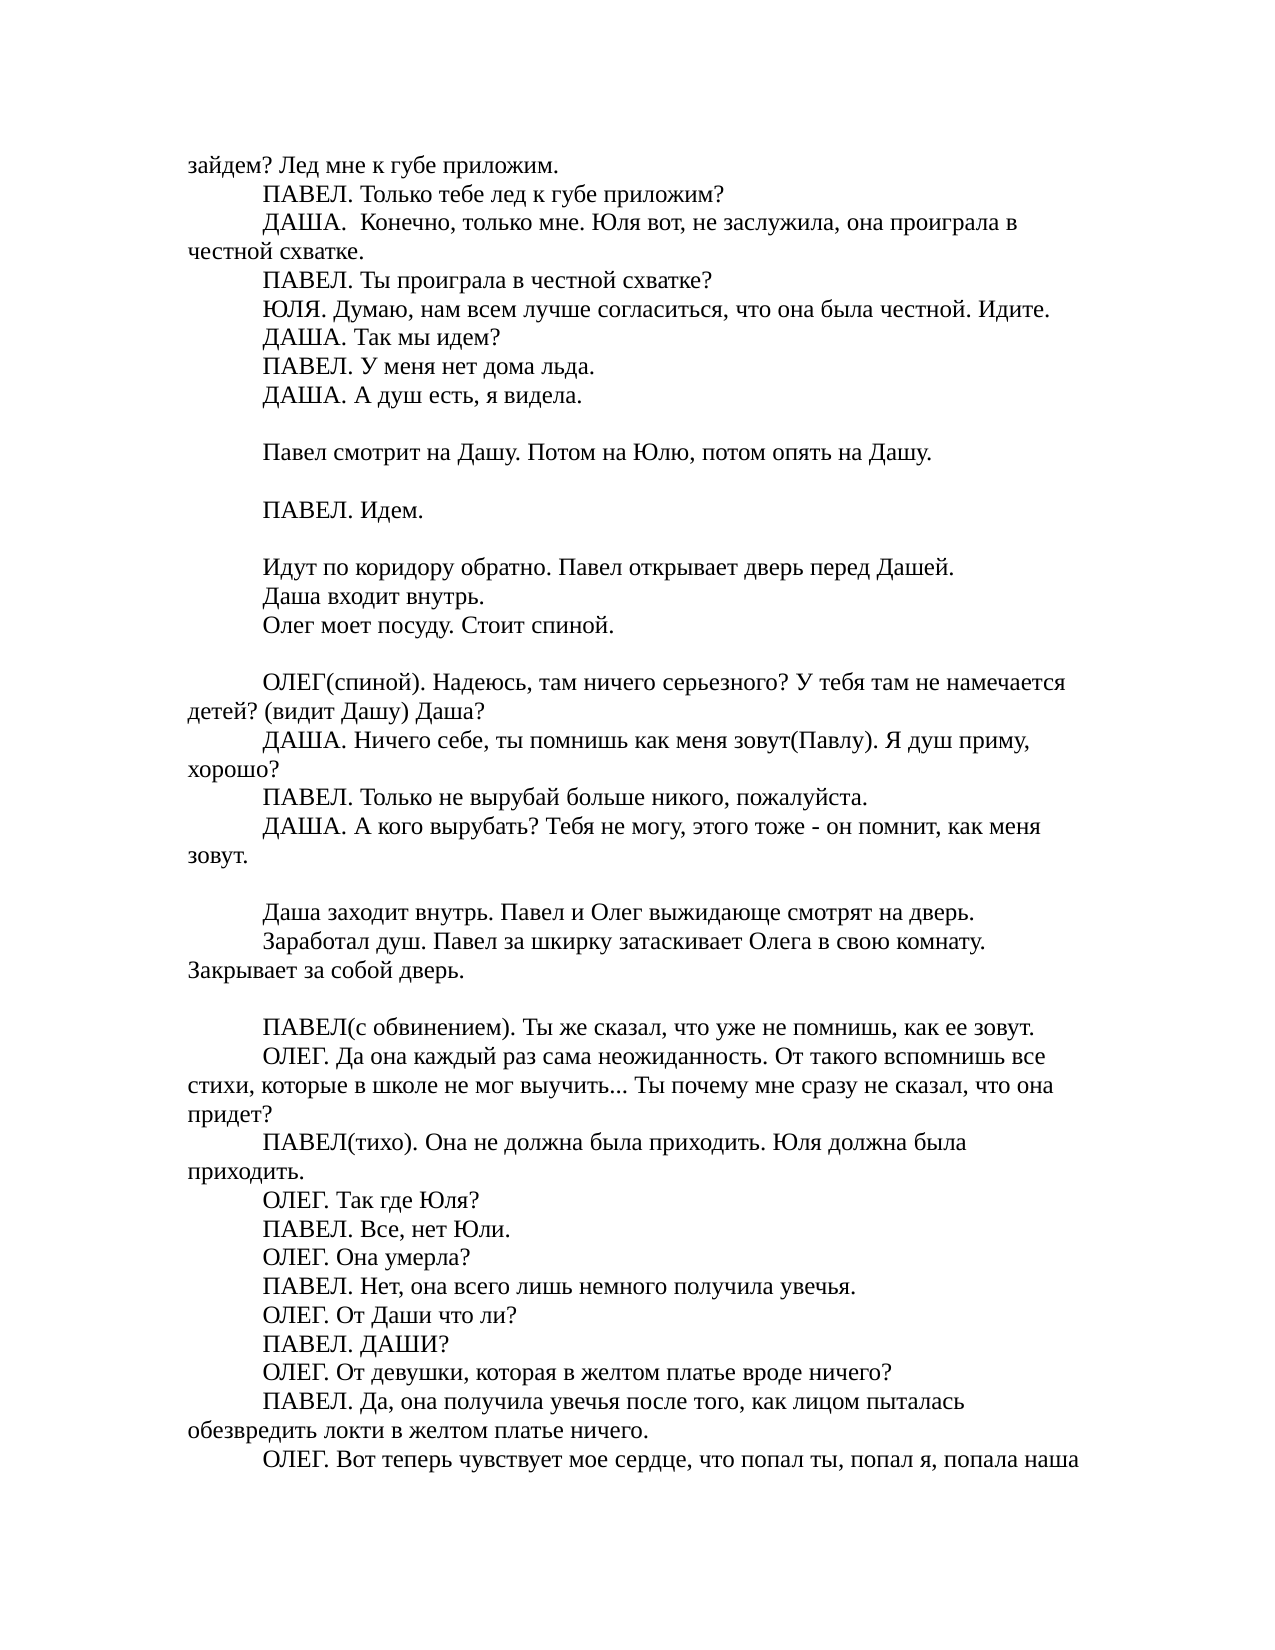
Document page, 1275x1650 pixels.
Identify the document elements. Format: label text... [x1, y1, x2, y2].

text ПАВЕЛ. Да, она получила увечья после того, как лицом пыталась обезвредить локти в желтом платье ничего. [187, 1386, 1087, 1444]
text ПАВЕЛ(тихо). Она не должна была приходить. Юля должна была приходить. [187, 1127, 1087, 1185]
text Олег моет посуду. Стоит спиной. [187, 610, 1087, 639]
text ПАВЕЛ. ДАШИ? [187, 1329, 1087, 1357]
text ОЛЕГ. Она умерла? [187, 1242, 1087, 1271]
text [187, 1444, 1087, 1472]
text ПАВЕЛ. Все, нет Юли. [187, 1214, 1087, 1242]
text ОЛЕГ. От девушки, которая в желтом платье вроде ничего? [187, 1357, 1087, 1386]
text ДАША. Ничего себе, ты помнишь как меня зовут(Павлу). Я душ приму, хорошо? [187, 725, 1087, 782]
text ОЛЕГ. Да она каждый раз сама неожиданность. От такого вспомнишь все стихи, которые в школе не мог выучить... Ты почему мне сразу не сказал, что она придет? [187, 1041, 1087, 1127]
text ПАВЕЛ. У меня нет дома льда. [187, 351, 1087, 380]
text ОЛЕГ. Так где Юля? [187, 1185, 1087, 1214]
text ПАВЕЛ. Только не вырубай больше никого, пожалуйста. [187, 782, 1087, 811]
text Идут по коридору обратно. Павел открывает дверь перед Дашей. [187, 552, 1087, 581]
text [187, 150, 1087, 179]
text ОЛЕГ(спиной). Надеюсь, там ничего серьезного? У тебя там не намечается детей? (видит Дашу) Даша? [187, 667, 1087, 725]
text ДАША. А душ есть, я видела. [187, 380, 1087, 409]
text ОЛЕГ. От Даши что ли? [187, 1300, 1087, 1329]
text ПАВЕЛ. Только тебе лед к губе приложим? [187, 179, 1087, 207]
text ПАВЕЛ. Идем. [187, 495, 1087, 524]
text ДАША. Конечно, только мне. Юля вот, не заслужила, она проиграла в честной схватке. [187, 207, 1087, 265]
text Павел смотрит на Дашу. Потом на Юлю, потом опять на Дашу. [187, 437, 1087, 466]
text ДАША. А кого вырубать? Тебя не могу, этого тоже - он помнит, как меня зовут. [187, 811, 1087, 869]
text ПАВЕЛ. Нет, она всего лишь немного получила увечья. [187, 1271, 1087, 1300]
text ПАВЕЛ(с обвинением). Ты же сказал, что уже не помнишь, как ее зовут. [187, 1012, 1087, 1041]
text ПАВЕЛ. Ты проиграла в честной схватке? [187, 265, 1087, 294]
text ЮЛЯ. Думаю, нам всем лучше согласиться, что она была честной. Идите. [187, 294, 1087, 322]
text ДАША. Так мы идем? [187, 322, 1087, 351]
text Даша входит внутрь. [187, 581, 1087, 610]
text Даша заходит внутрь. Павел и Олег выжидающе смотрят на дверь. Заработал душ. Павел за шкирку затаскивает Олега в свою комнату. Закрывает за собой дверь. [187, 897, 1087, 984]
